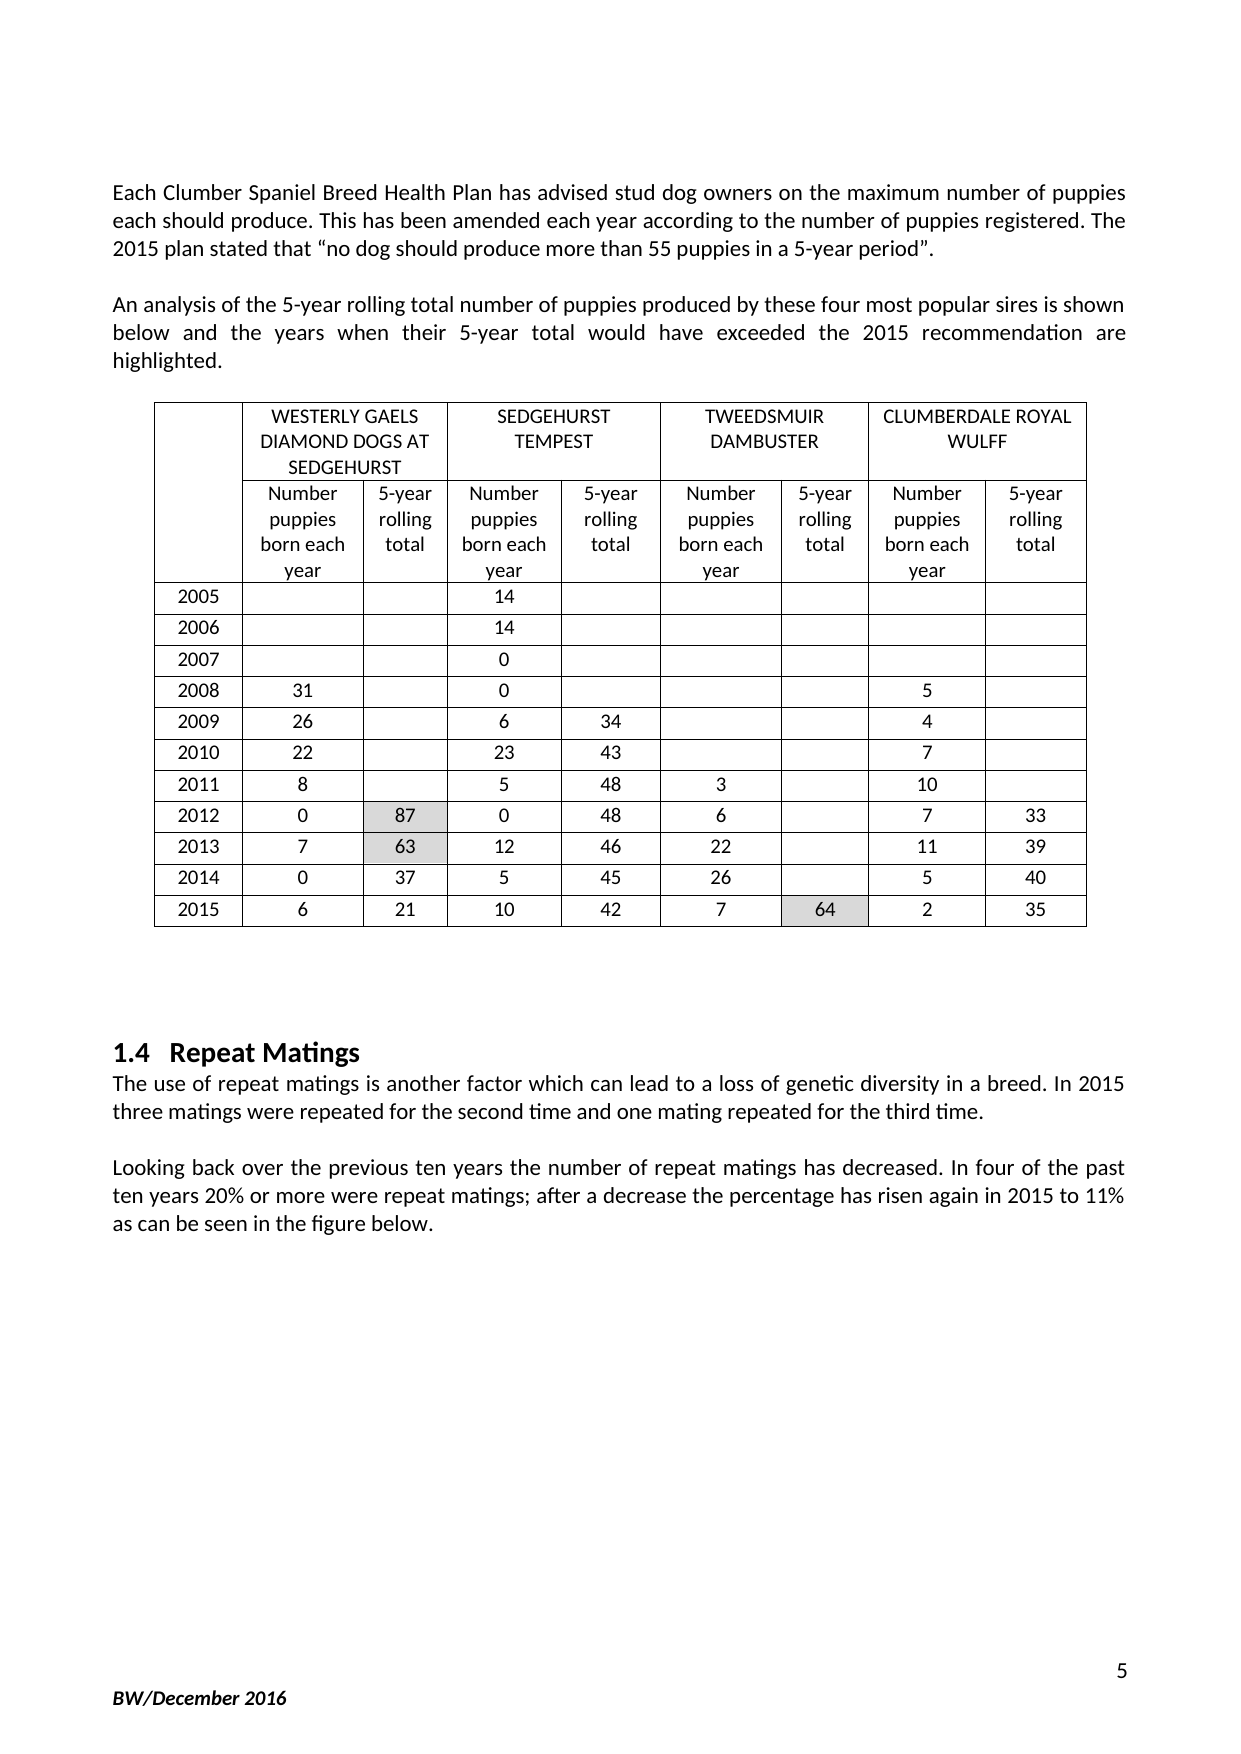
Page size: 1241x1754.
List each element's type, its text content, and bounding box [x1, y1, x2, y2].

table_cell 5-year rolling total [562, 481, 660, 582]
table_cell [782, 677, 868, 707]
table_cell 7 [243, 833, 363, 863]
table_cell 35 [986, 896, 1086, 926]
text An analysis of the 5-year rolling total number of puppies produced by these four most popular sires is shown below and the years when their 5-year total would have exceeded the 2015 recommendation are highlighted. [112, 290, 1128, 374]
table_cell [986, 646, 1086, 676]
text 1.4 Repeat Matings [112, 1034, 1128, 1069]
table_cell 34 [562, 708, 660, 738]
table_cell 2006 [155, 615, 242, 645]
table_cell 8 [243, 771, 363, 801]
table_cell 42 [562, 896, 660, 926]
table_cell Number puppies born each year [243, 481, 363, 582]
table_cell 31 [243, 677, 363, 707]
table_cell 3 [661, 771, 781, 801]
table_cell [661, 677, 781, 707]
table_cell [661, 646, 781, 676]
table_cell 48 [562, 771, 660, 801]
table_cell 2009 [155, 708, 242, 738]
table_cell 2015 [155, 896, 242, 926]
text Each Clumber Spaniel Breed Health Plan has advised stud dog owners on the maximum number of puppies each should produce. This has been amended each year according to the number of puppies registered. The 2015 plan stated that “no dog should produce more than 55 puppies in a 5-year period”. [112, 178, 1128, 262]
table_cell 33 [986, 802, 1086, 832]
table_cell 63 [364, 833, 447, 863]
table_cell 0 [448, 646, 561, 676]
table_cell 26 [243, 708, 363, 738]
table_cell [661, 708, 781, 738]
table_cell 4 [869, 708, 985, 738]
table_cell [364, 615, 447, 645]
table_cell 48 [562, 802, 660, 832]
table_cell [364, 677, 447, 707]
table_cell 10 [448, 896, 561, 926]
table_header WESTERLY GAELS DIAMOND DOGS AT SEDGEHURST [243, 403, 447, 479]
table_cell [869, 615, 985, 645]
table_cell 2 [869, 896, 985, 926]
table_cell [782, 583, 868, 613]
table_cell [562, 583, 660, 613]
table_cell 2014 [155, 865, 242, 895]
table_cell 6 [243, 896, 363, 926]
table_cell [782, 740, 868, 770]
table_cell 14 [448, 615, 561, 645]
table_cell [782, 833, 868, 863]
table_cell [986, 740, 1086, 770]
table_cell 0 [243, 865, 363, 895]
table_cell [243, 583, 363, 613]
table_cell [782, 708, 868, 738]
table_cell 87 [364, 802, 447, 832]
table_cell [364, 708, 447, 738]
table_cell 14 [448, 583, 561, 613]
table_cell 6 [448, 708, 561, 738]
table_cell [661, 740, 781, 770]
table_cell [986, 771, 1086, 801]
table_cell [782, 802, 868, 832]
table_cell [986, 583, 1086, 613]
table_cell 2008 [155, 677, 242, 707]
table_header CLUMBERDALE ROYAL WULFF [869, 403, 1086, 479]
table_cell 2010 [155, 740, 242, 770]
table_cell 2005 [155, 583, 242, 613]
table_header [155, 403, 242, 582]
table_cell 5-year rolling total [364, 481, 447, 582]
table_cell [243, 646, 363, 676]
table_cell 40 [986, 865, 1086, 895]
table_cell 7 [869, 802, 985, 832]
table_cell 21 [364, 896, 447, 926]
table_cell 5-year rolling total [986, 481, 1086, 582]
table_cell [364, 740, 447, 770]
table_cell 10 [869, 771, 985, 801]
table_cell [782, 615, 868, 645]
table_cell [986, 708, 1086, 738]
table_cell 23 [448, 740, 561, 770]
table_cell 64 [782, 896, 868, 926]
table_cell [364, 646, 447, 676]
table_cell 2013 [155, 833, 242, 863]
table_cell 6 [661, 802, 781, 832]
table_header SEDGEHURST TEMPEST [448, 403, 660, 479]
table_cell 2007 [155, 646, 242, 676]
table_cell 12 [448, 833, 561, 863]
table_cell 43 [562, 740, 660, 770]
table_cell [661, 615, 781, 645]
table_cell Number puppies born each year [869, 481, 985, 582]
table_cell [562, 677, 660, 707]
table_cell 7 [661, 896, 781, 926]
table_cell 0 [448, 802, 561, 832]
table_cell [782, 646, 868, 676]
table_cell 5 [448, 865, 561, 895]
table_cell 22 [661, 833, 781, 863]
table_cell [869, 583, 985, 613]
table_cell 5 [448, 771, 561, 801]
table_cell [782, 865, 868, 895]
table_cell [986, 615, 1086, 645]
table_cell 5-year rolling total [782, 481, 868, 582]
text The use of repeat matings is another factor which can lead to a loss of genetic diversity in a breed. In 2015 three matings were repeated for the second time and one mating repeated for the third time. [112, 1069, 1128, 1126]
table_cell 2011 [155, 771, 242, 801]
table_cell 0 [243, 802, 363, 832]
table_cell 37 [364, 865, 447, 895]
table_cell Number puppies born each year [661, 481, 781, 582]
table_cell 22 [243, 740, 363, 770]
table_cell [661, 583, 781, 613]
table_cell Number puppies born each year [448, 481, 561, 582]
table_cell [869, 646, 985, 676]
table_cell 0 [448, 677, 561, 707]
table_cell 5 [869, 865, 985, 895]
table_cell [562, 646, 660, 676]
text Looking back over the previous ten years the number of repeat matings has decreased. In four of the past ten years 20% or more were repeat matings; after a decrease the percentage has risen again in 2015 to 11% as can be seen in the figure below. [112, 1153, 1128, 1238]
table_cell 7 [869, 740, 985, 770]
table_cell 5 [869, 677, 985, 707]
table_cell [782, 771, 868, 801]
table_cell 11 [869, 833, 985, 863]
table_cell 26 [661, 865, 781, 895]
table_cell [986, 677, 1086, 707]
table_cell [243, 615, 363, 645]
table_header TWEEDSMUIR DAMBUSTER [661, 403, 868, 479]
table_cell [364, 583, 447, 613]
table_cell [364, 771, 447, 801]
table_cell 2012 [155, 802, 242, 832]
table_cell [562, 615, 660, 645]
table_cell 39 [986, 833, 1086, 863]
table_cell 45 [562, 865, 660, 895]
table_cell 46 [562, 833, 660, 863]
